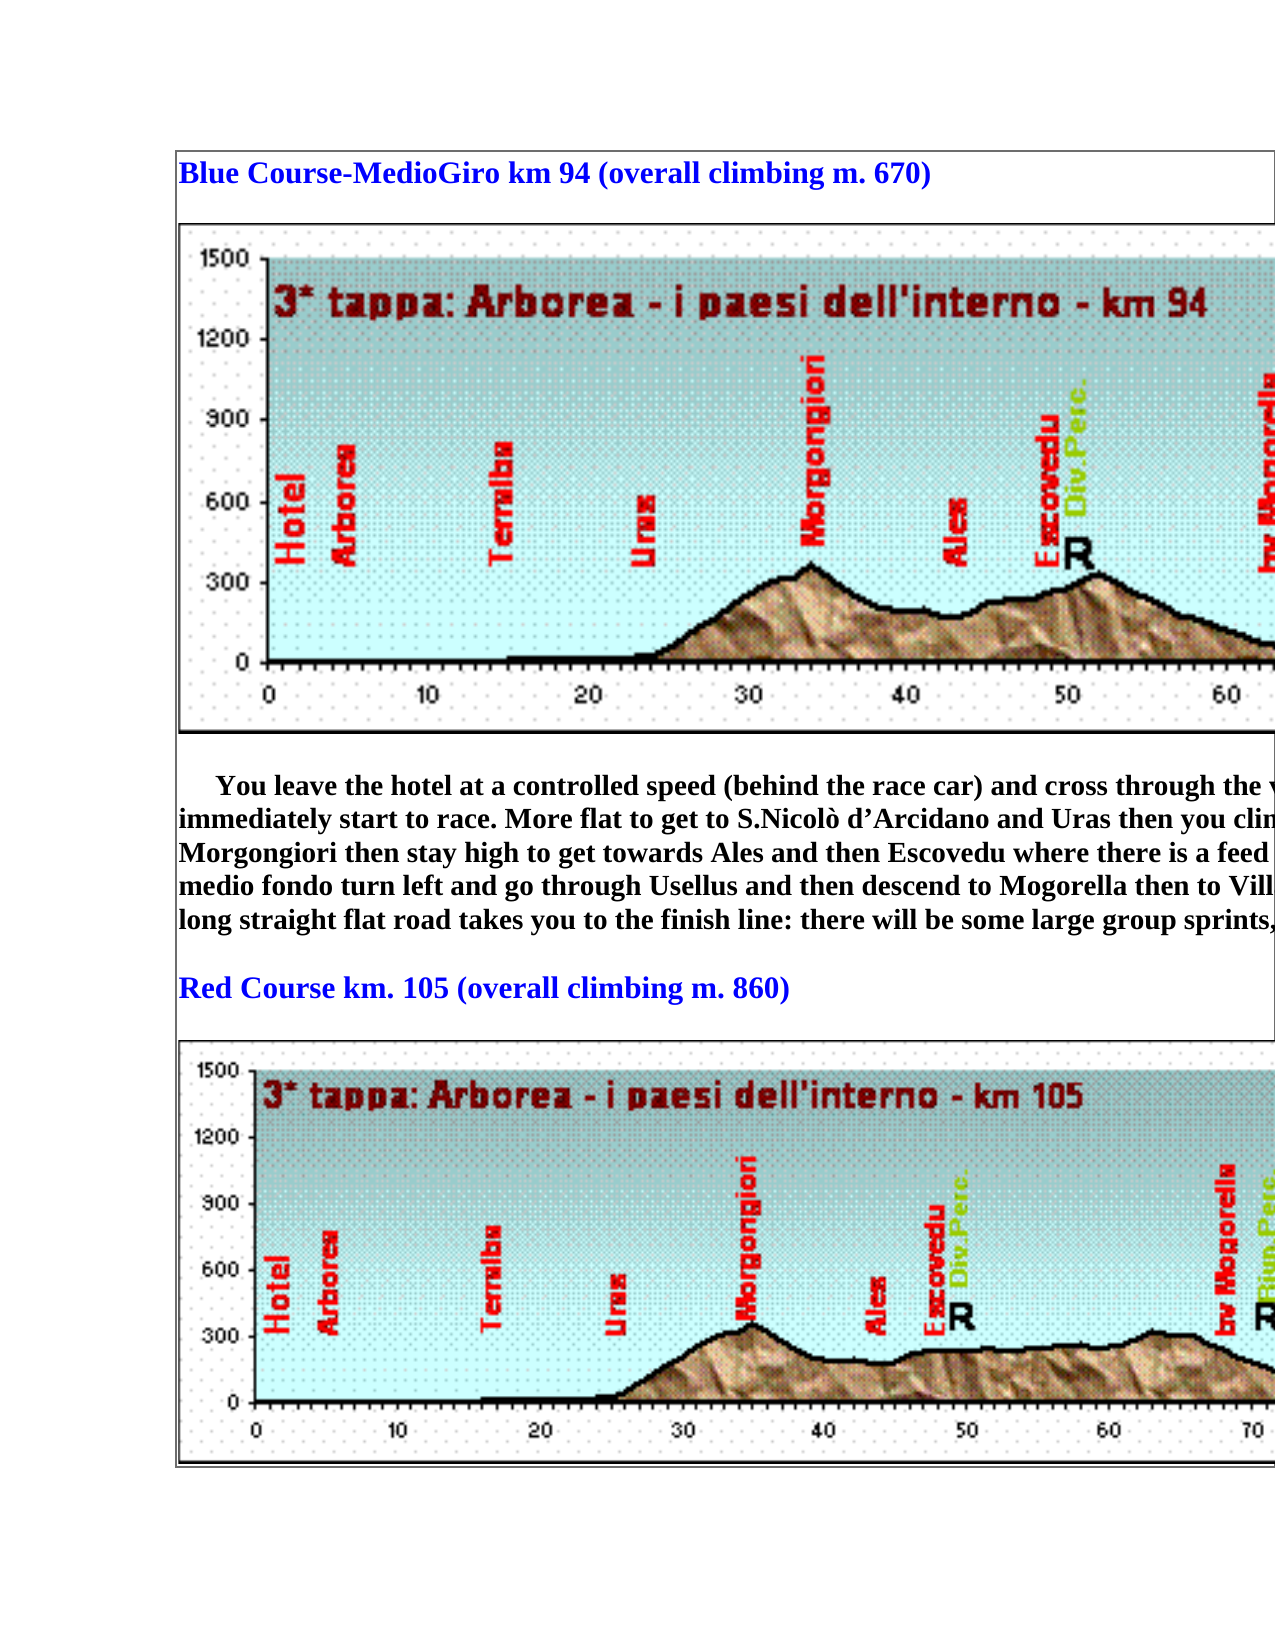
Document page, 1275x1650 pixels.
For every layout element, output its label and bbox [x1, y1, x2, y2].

picture [178, 223, 1275, 734]
table_cell [177, 152, 1274, 1466]
picture [178, 1040, 1275, 1464]
